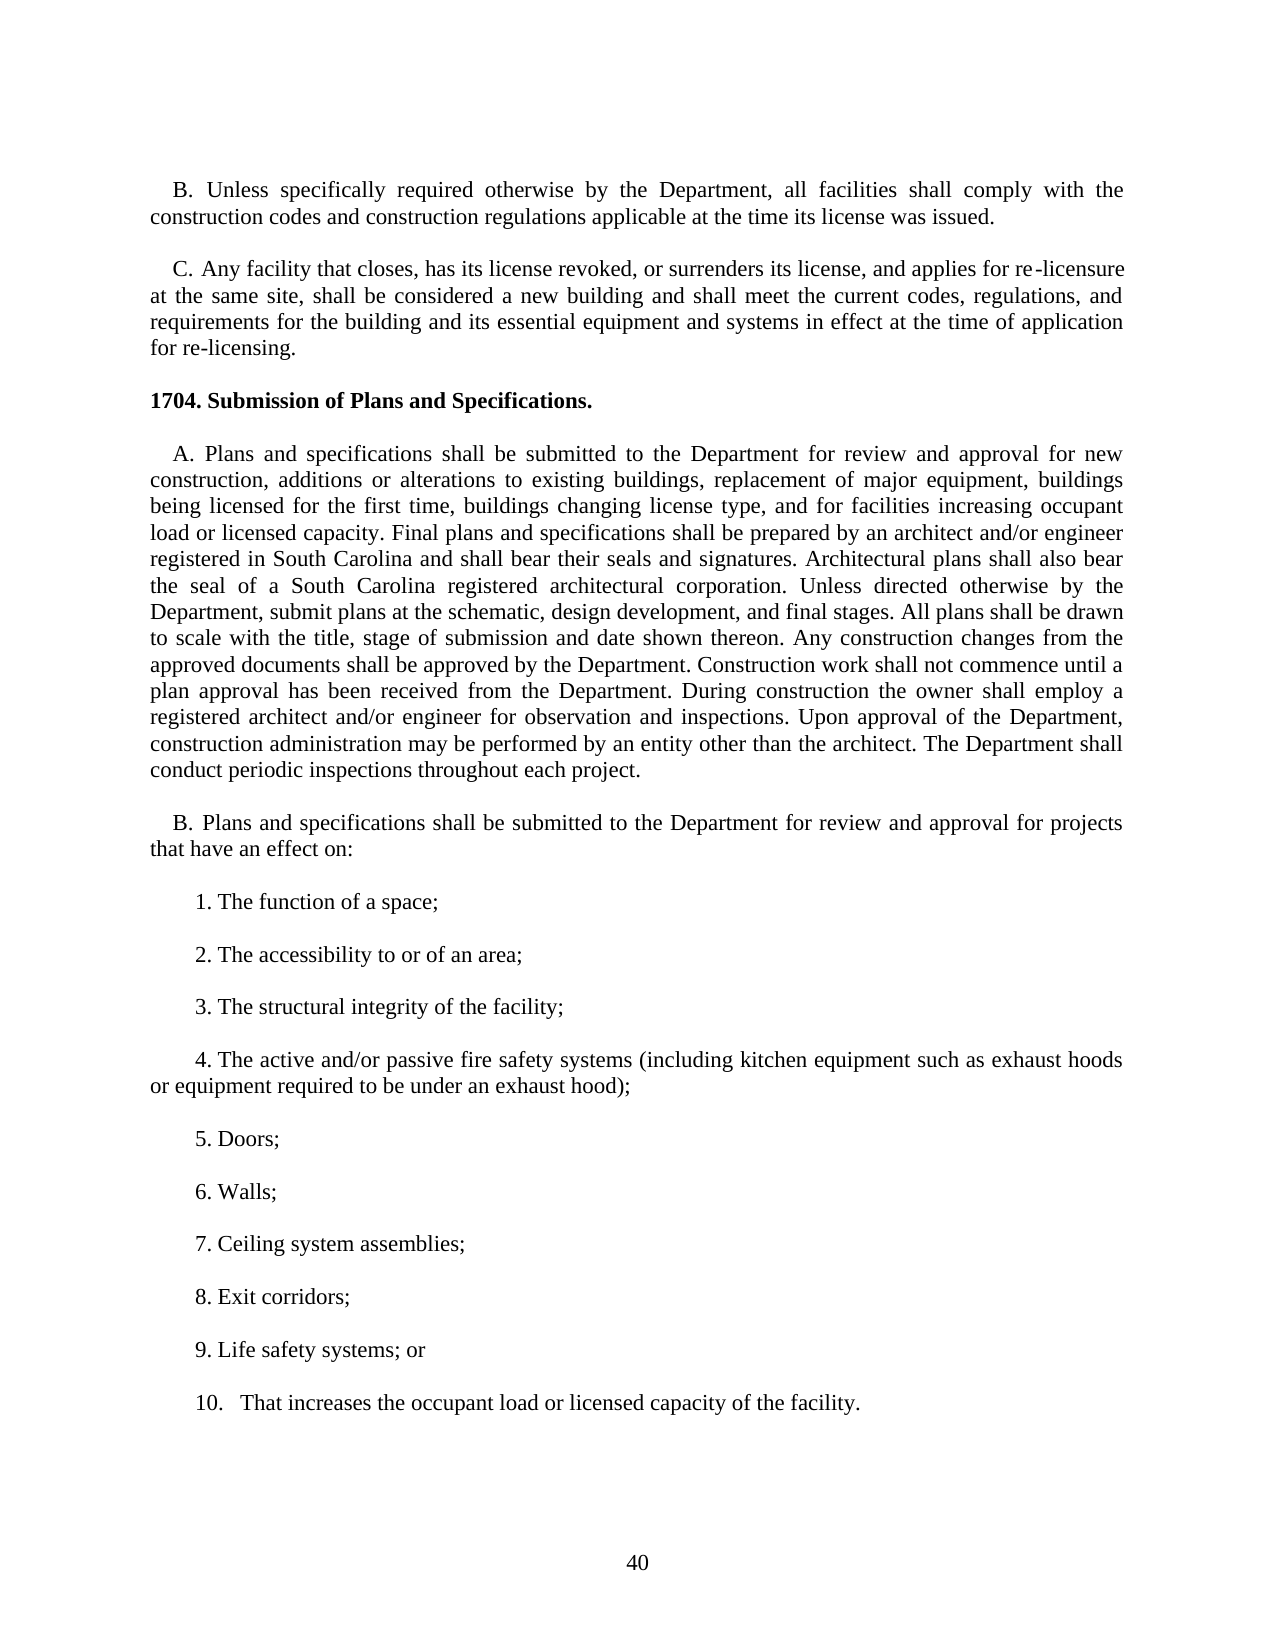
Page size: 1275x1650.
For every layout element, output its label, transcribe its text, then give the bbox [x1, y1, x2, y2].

text 1. The function of a space; [150, 888, 1125, 914]
text 5. Doors; [150, 1125, 1125, 1151]
text 3. The structural integrity of the facility; [150, 993, 1125, 1020]
text 1704. Submission of Plans and Specifications. [150, 387, 1125, 413]
text 9. Life safety systems; or [150, 1336, 1125, 1362]
text 7. Ceiling system assemblies; [150, 1231, 1125, 1257]
text 2. The accessibility to or of an area; [150, 941, 1125, 967]
text 10. That increases the occupant load or licensed capacity of the facility. [150, 1389, 1125, 1415]
text 4. The active and/or passive fire safety systems (including kitchen equipment such as exhaust hoods or equipment required to be under an exhaust hood); [150, 1046, 1125, 1099]
text B. Plans and specifications shall be submitted to the Department for review and approval for projects that have an effect on: [150, 809, 1125, 862]
text 6. Walls; [150, 1178, 1125, 1204]
text B. Unless specifically required otherwise by the Department, all facilities shall comply with the construction codes and construction regulations applicable at the time its license was issued. [150, 176, 1125, 229]
text 8. Exit corridors; [150, 1283, 1125, 1309]
text C. Any facility that closes, has its license revoked, or surrenders its license, and applies for re-licensure at the same site, shall be considered a new building and shall meet the current codes, regulations, and requirements for the building and its essential equipment and systems in effect at the time of application for re-licensing. [150, 255, 1125, 361]
text A. Plans and specifications shall be submitted to the Department for review and approval for new construction, additions or alterations to existing buildings, replacement of major equipment, buildings being licensed for the first time, buildings changing license type, and for facilities increasing occupant load or licensed capacity. Final plans and specifications shall be prepared by an architect and/or engineer registered in South Carolina and shall bear their seals and signatures. Architectural plans shall also bear the seal of a South Carolina registered architectural corporation. Unless directed otherwise by the Department, submit plans at the schematic, design development, and final stages. All plans shall be drawn to scale with the title, stage of submission and date shown thereon. Any construction changes from the approved documents shall be approved by the Department. Construction work shall not commence until a plan approval has been received from the Department. During construction the owner shall employ a registered architect and/or engineer for observation and inspections. Upon approval of the Department, construction administration may be performed by an entity other than the architect. The Department shall conduct periodic inspections throughout each project. [150, 440, 1125, 782]
